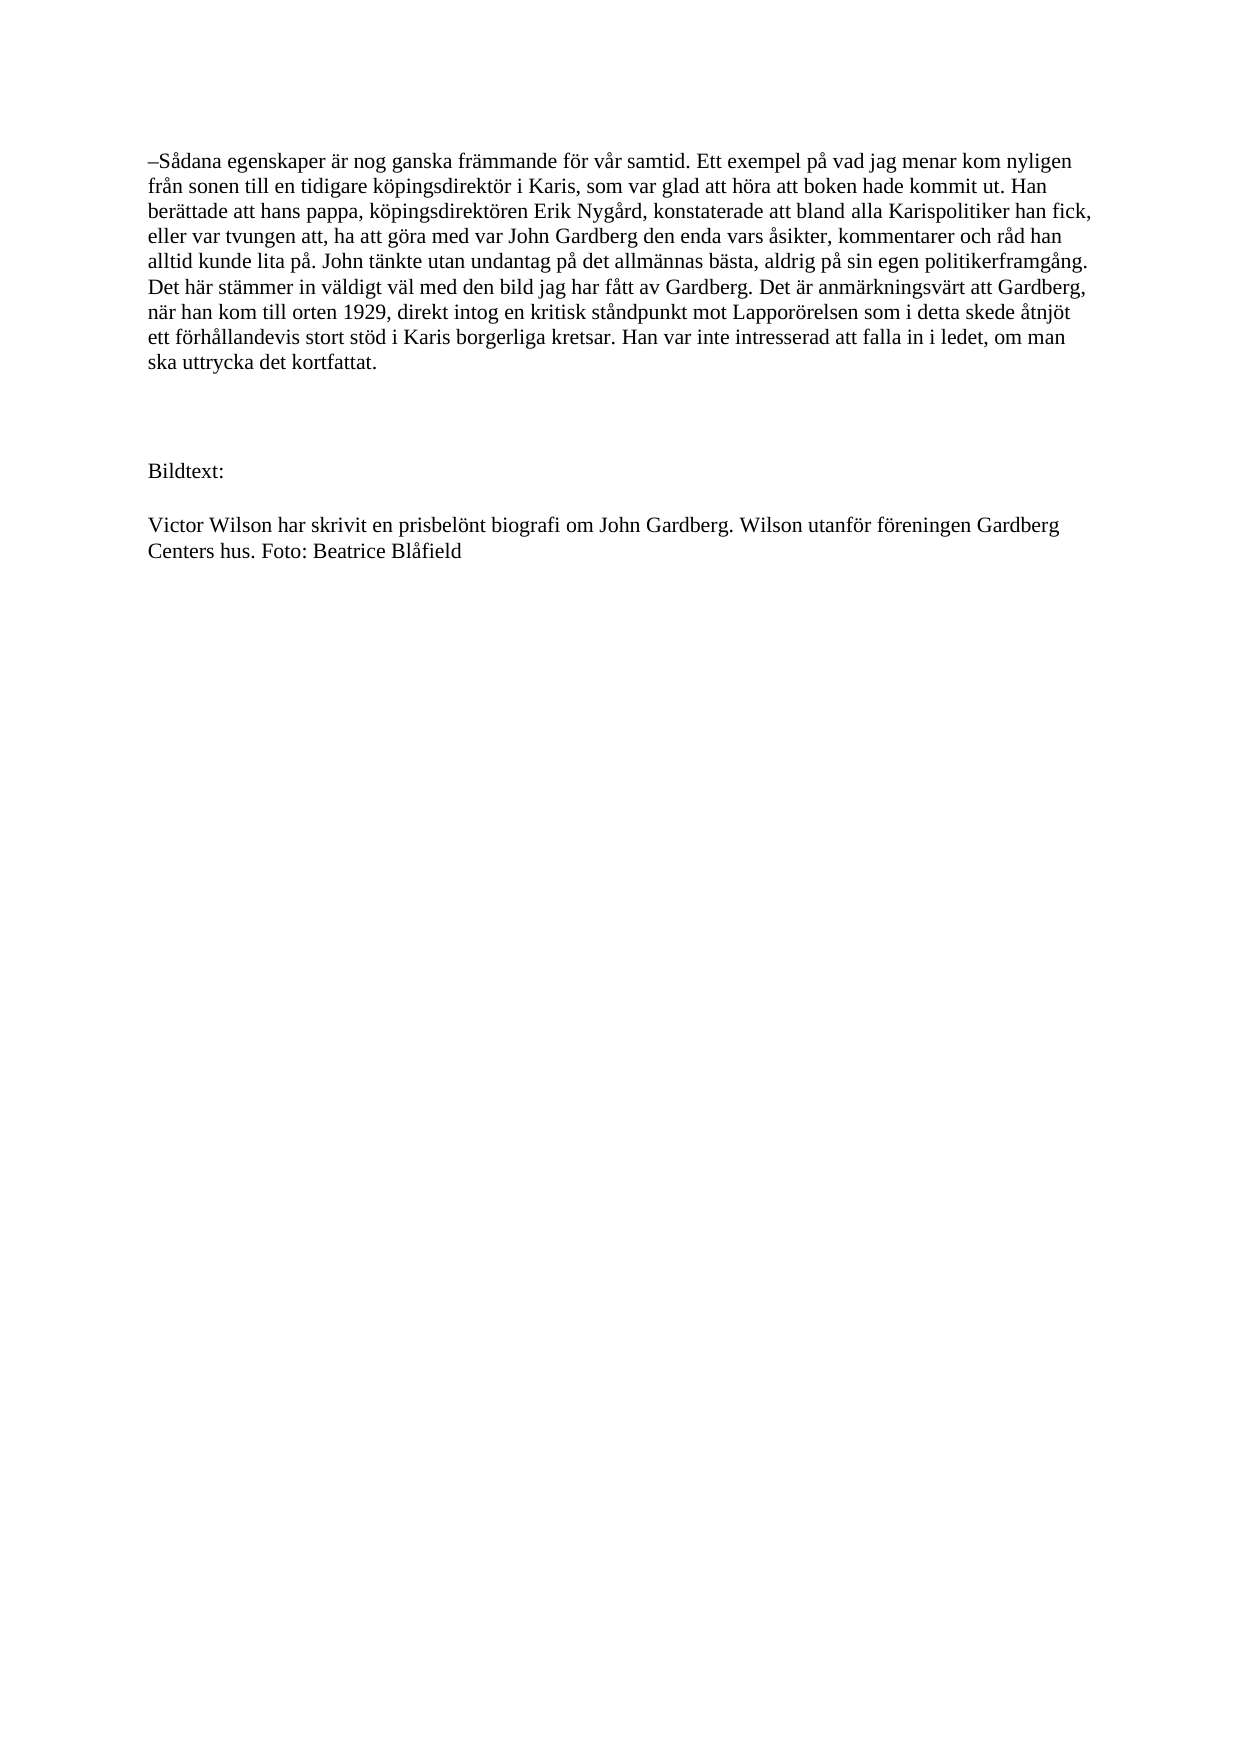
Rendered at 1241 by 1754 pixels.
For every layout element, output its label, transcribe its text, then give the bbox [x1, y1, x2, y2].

text Victor Wilson har skrivit en prisbelönt biografi om John Gardberg. Wilson utanför föreningen Gardberg Centers hus. Foto: Beatrice Blåfield [148, 512, 1093, 563]
text –Sådana egenskaper är nog ganska främmande för vår samtid. Ett exempel på vad jag menar kom nyligen från sonen till en tidigare köpingsdirektör i Karis, som var glad att höra att boken hade kommit ut. Han berättade att hans pappa, köpingsdirektören Erik Nygård, konstaterade att bland alla Karispolitiker han fick, eller var tvungen att, ha att göra med var John Gardberg den enda vars åsikter, kommentarer och råd han alltid kunde lita på. John tänkte utan undantag på det allmännas bästa, aldrig på sin egen politikerframgång. Det här stämmer in väldigt väl med den bild jag har fått av Gardberg. Det är anmärkningsvärt att Gardberg, när han kom till orten 1929, direkt intog en kritisk ståndpunkt mot Lapporörelsen som i detta skede åtnjöt ett förhållandevis stort stöd i Karis borgerliga kretsar. Han var inte intresserad att falla in i ledet, om man ska uttrycka det kortfattat. [148, 148, 1093, 374]
text Bildtext: [148, 458, 1093, 483]
